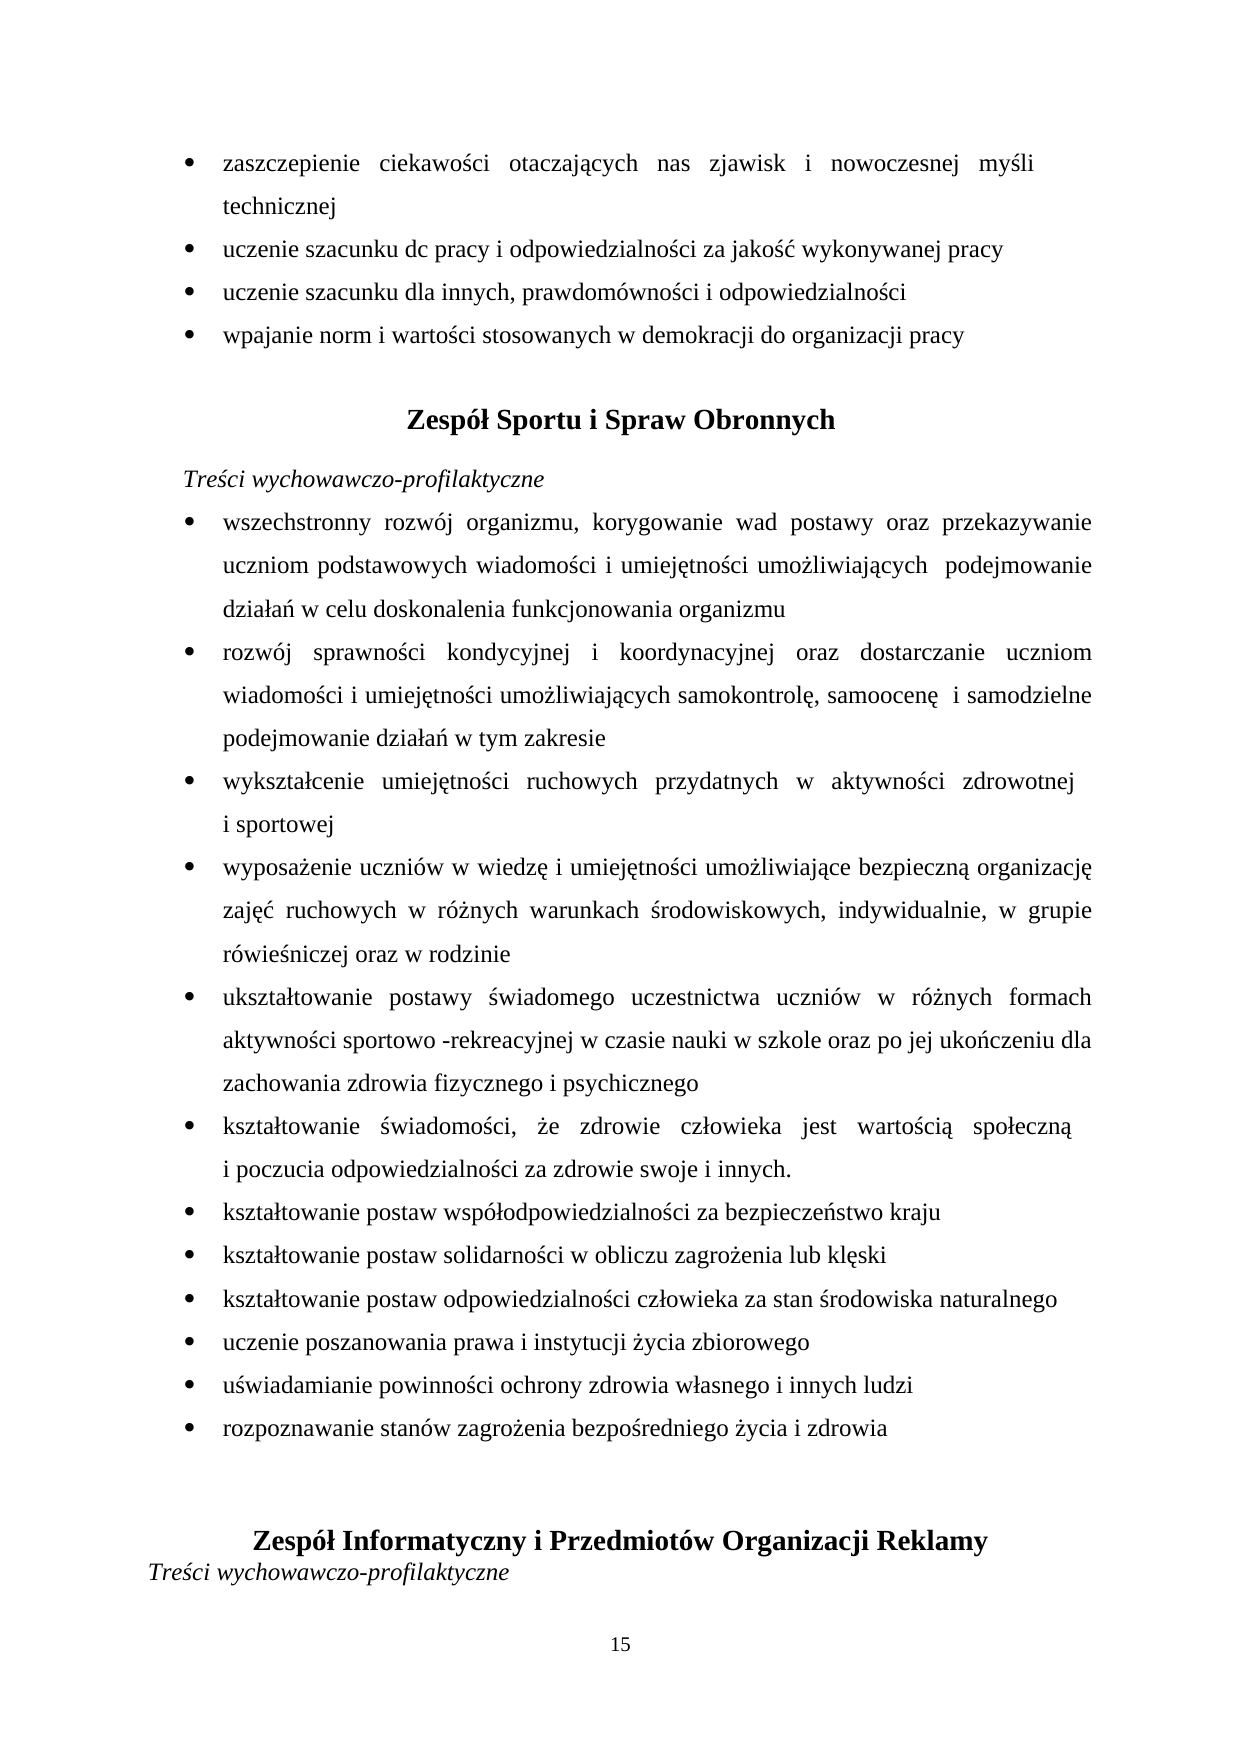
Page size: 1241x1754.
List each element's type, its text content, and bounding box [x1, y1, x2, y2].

list wpajanie norm i wartości stosowanych w demokracji do organizacji pracy [185, 320, 1093, 349]
list rozwój sprawności kondycyjnej i koordynacyjnej oraz dostarczanie uczniom wiadomości i umiejętności umożliwiających samokontrolę, samoocenę i samodzielne podejmowanie działań w tym zakresie [185, 637, 1093, 752]
text Zespół Sportu i Spraw Obronnych [149, 402, 1093, 436]
list rozpoznawanie stanów zagrożenia bezpośredniego życia i zdrowia [185, 1413, 1093, 1442]
list wyposażenie uczniów w wiedzę i umiejętności umożliwiające bezpieczną organizację zajęć ruchowych w różnych warunkach środowiskowych, indywidualnie, w grupie rówieśniczej oraz w rodzinie [185, 852, 1093, 967]
text Treści wychowawczo-profilaktyczne [183, 464, 1093, 493]
list kształtowanie postaw solidarności w obliczu zagrożenia lub klęski [185, 1241, 1093, 1269]
list zaszczepienie ciekawości otaczających nas zjawisk i nowoczesnej myśli technicznej [185, 148, 1093, 219]
list uczenie szacunku dc pracy i odpowiedzialności za jakość wykonywanej pracy [185, 234, 1093, 263]
list uczenie szacunku dla innych, prawdomówności i odpowiedzialności [185, 277, 1093, 306]
list uświadamianie powinności ochrony zdrowia własnego i innych ludzi [185, 1370, 1093, 1399]
list ukształtowanie postawy świadomego uczestnictwa uczniów w różnych formach aktywności sportowo -rekreacyjnej w czasie nauki w szkole oraz po jej ukończeniu dla zachowania zdrowia fizycznego i psychicznego [185, 982, 1093, 1097]
list kształtowanie świadomości, że zdrowie człowieka jest wartością społeczną i poczucia odpowiedzialności za zdrowie swoje i innych. [185, 1111, 1093, 1183]
list kształtowanie postaw odpowiedzialności człowieka za stan środowiska naturalnego [185, 1284, 1093, 1312]
text Zespół Informatyczny i Przedmiotów Organizacji Reklamy [148, 1523, 1093, 1557]
text Treści wychowawczo-profilaktyczne [148, 1557, 1093, 1586]
list kształtowanie postaw współodpowiedzialności za bezpieczeństwo kraju [185, 1197, 1093, 1226]
list uczenie poszanowania prawa i instytucji życia zbiorowego [185, 1327, 1093, 1356]
list wykształcenie umiejętności ruchowych przydatnych w aktywności zdrowotnej i sportowej [185, 766, 1093, 838]
list wszechstronny rozwój organizmu, korygowanie wad postawy oraz przekazywanie uczniom podstawowych wiadomości i umiejętności umożliwiających podejmowanie działań w celu doskonalenia funkcjonowania organizmu [185, 507, 1093, 622]
